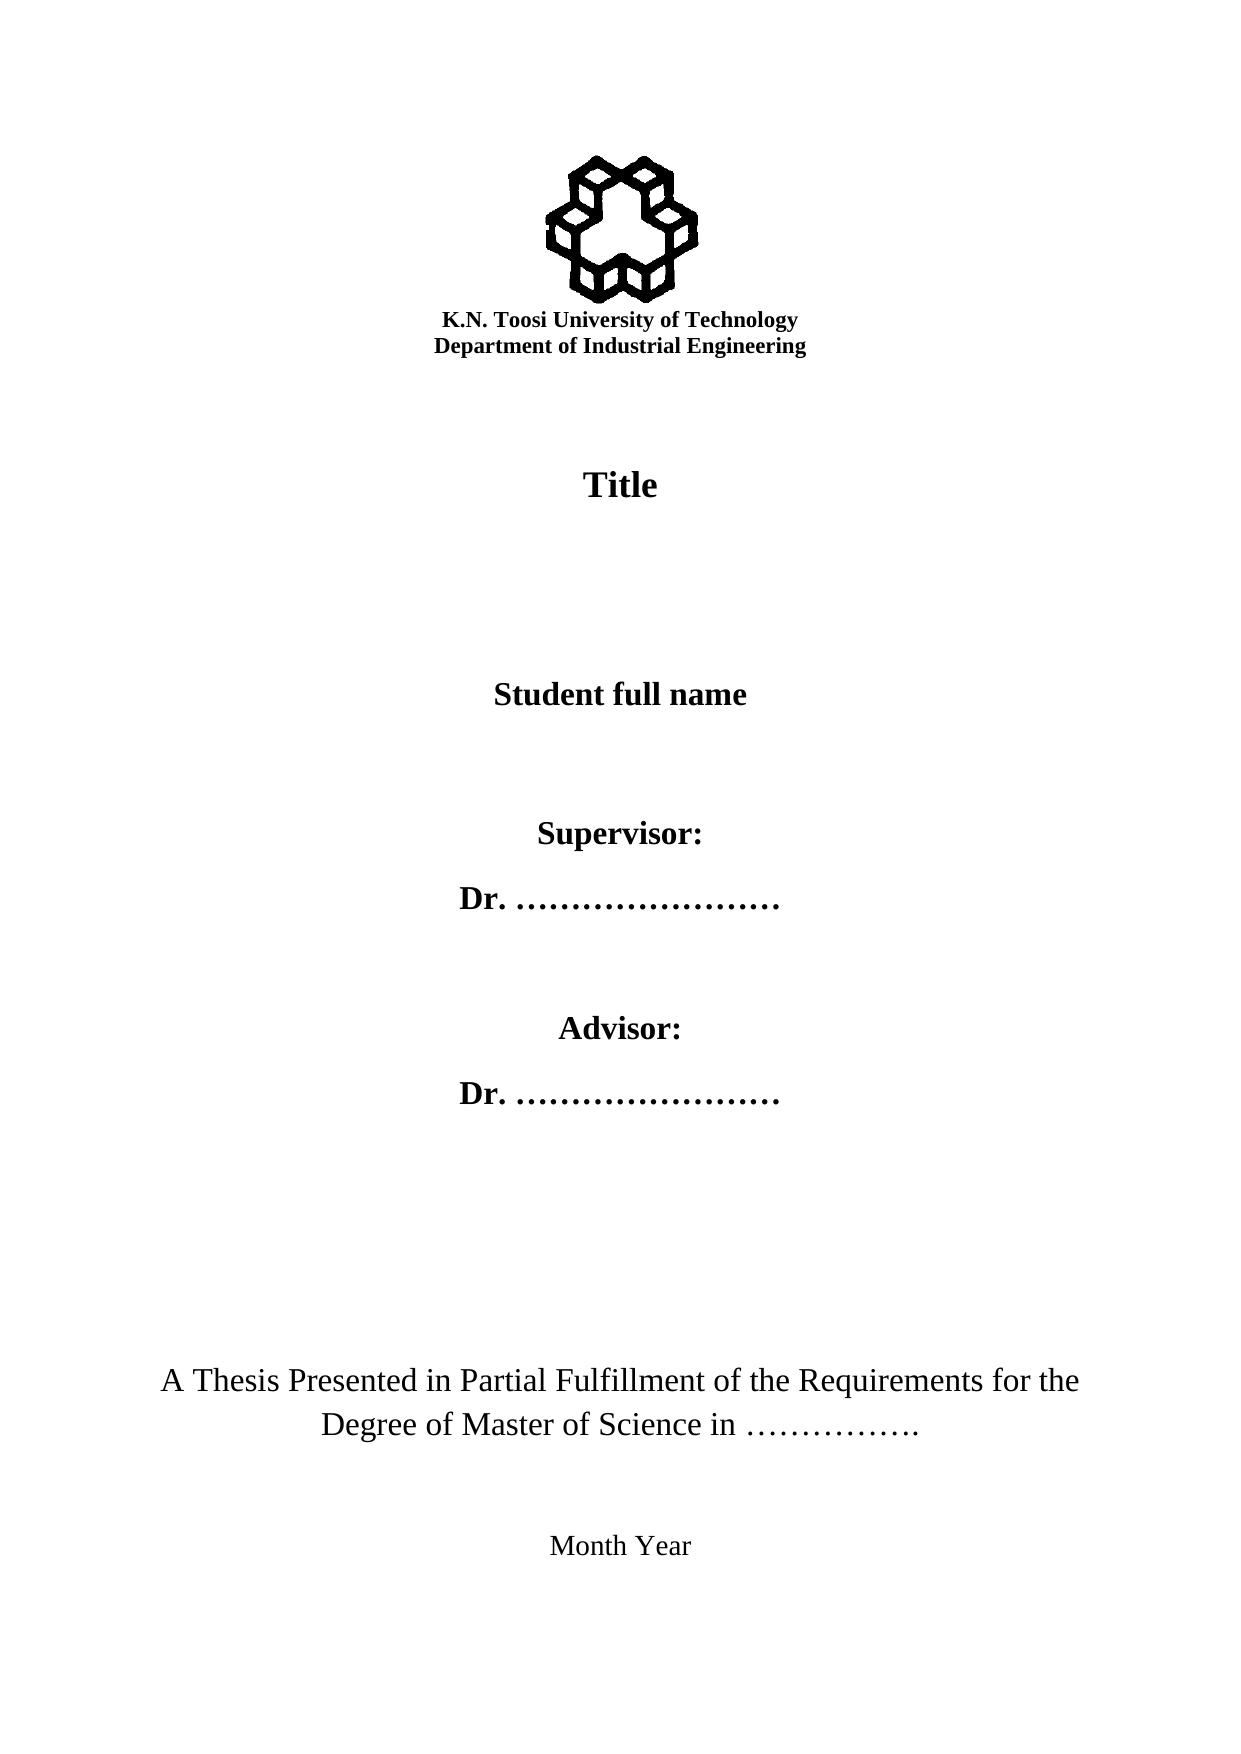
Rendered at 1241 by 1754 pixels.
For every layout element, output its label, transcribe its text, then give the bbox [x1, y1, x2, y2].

text Student full name [148, 674, 1092, 712]
text Title [148, 463, 1092, 506]
text Dr. …………………… [148, 878, 1092, 917]
text Dr. …………………… [148, 1073, 1092, 1111]
text Month Year [148, 1528, 1092, 1562]
picture [539, 147, 701, 306]
text Advisor: [148, 1008, 1092, 1046]
text K.N. Toosi University of Technology [148, 306, 1092, 332]
text Department of Industrial Engineering [148, 332, 1092, 359]
text A Thesis Presented in Partial Fulfillment of the Requirements for the Degree of Master of Science in ……………. [148, 1360, 1092, 1442]
text Supervisor: [148, 813, 1092, 852]
